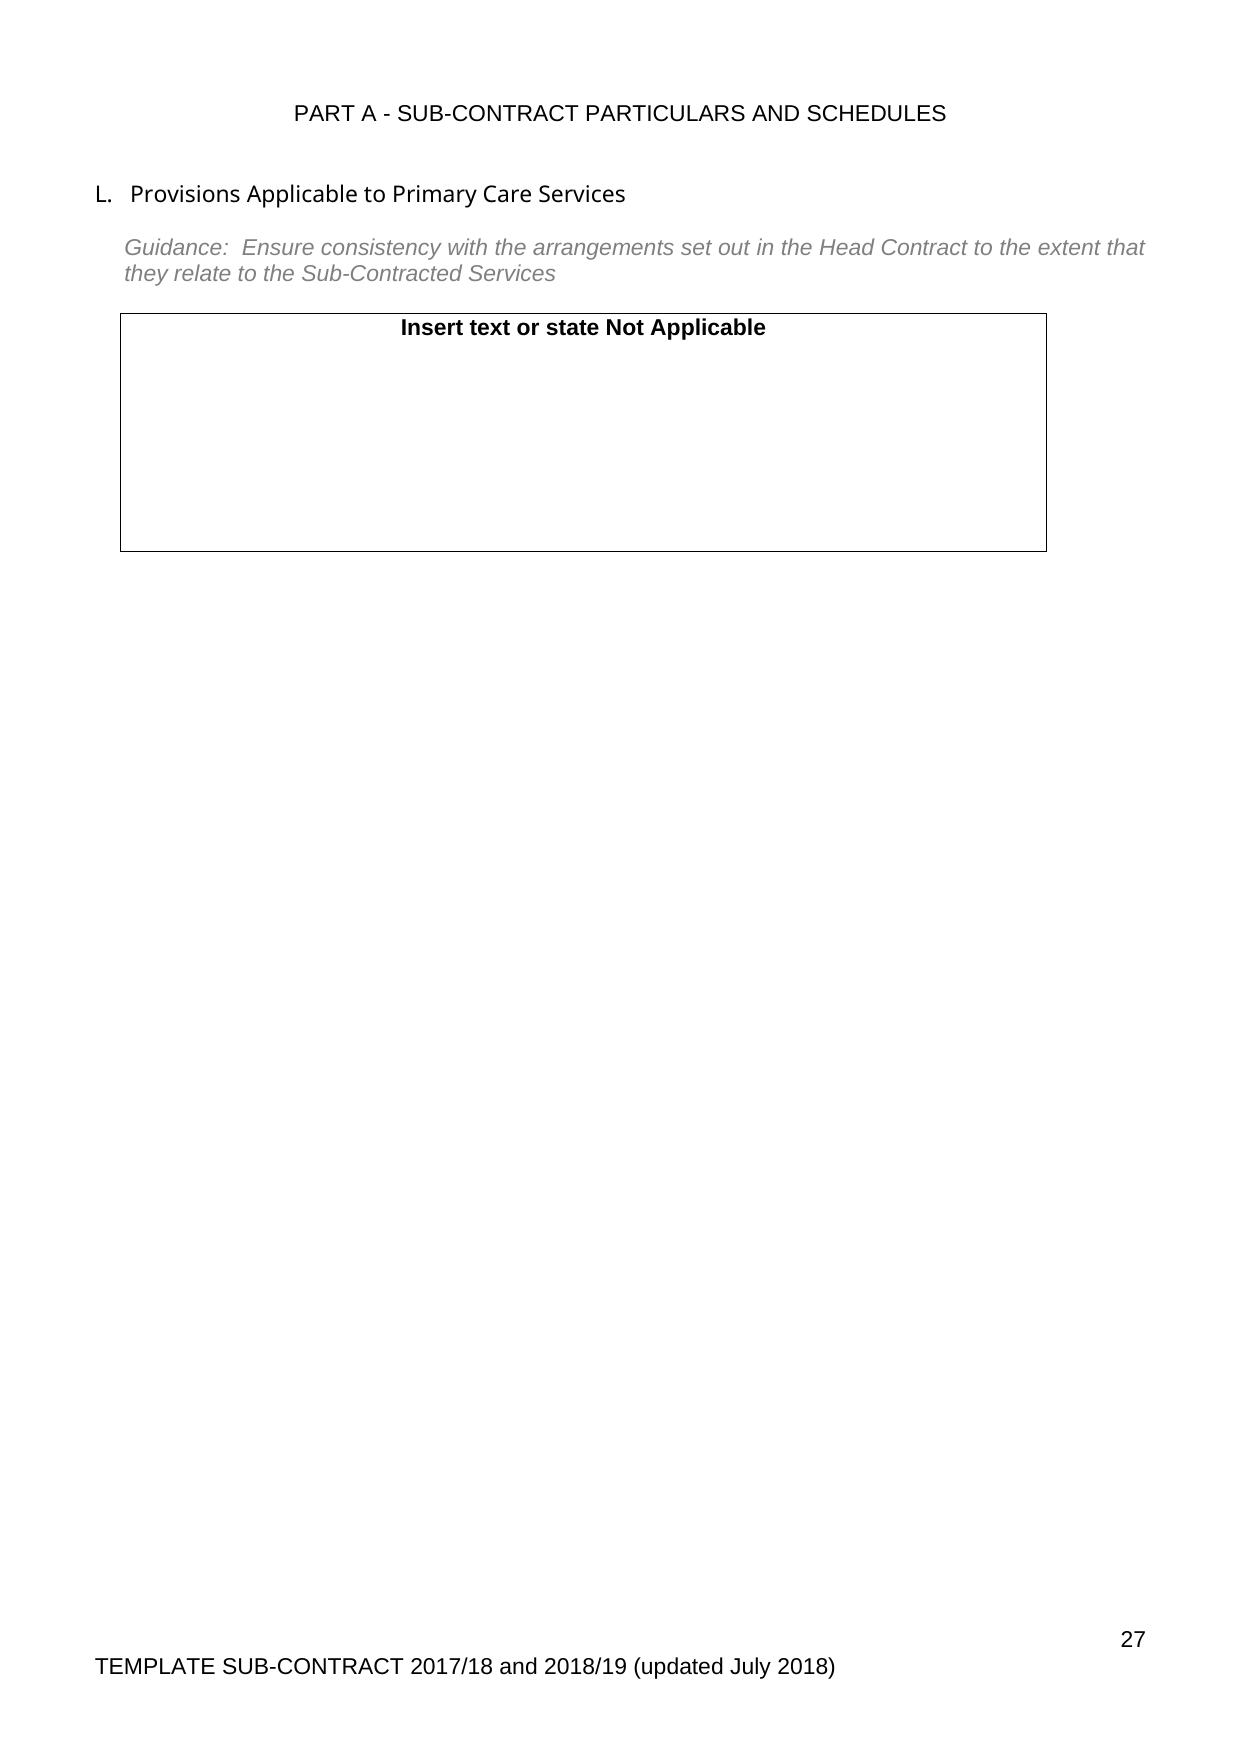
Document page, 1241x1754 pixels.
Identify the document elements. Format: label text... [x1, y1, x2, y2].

text Guidance: Ensure consistency with the arrangements set out in the Head Contract to the extent that they relate to the Sub-Contracted Services [124, 234, 1146, 287]
text L. Provisions Applicable to Primary Care Services [94, 178, 1146, 209]
table_header Insert text or state Not Applicable [121, 314, 1046, 551]
